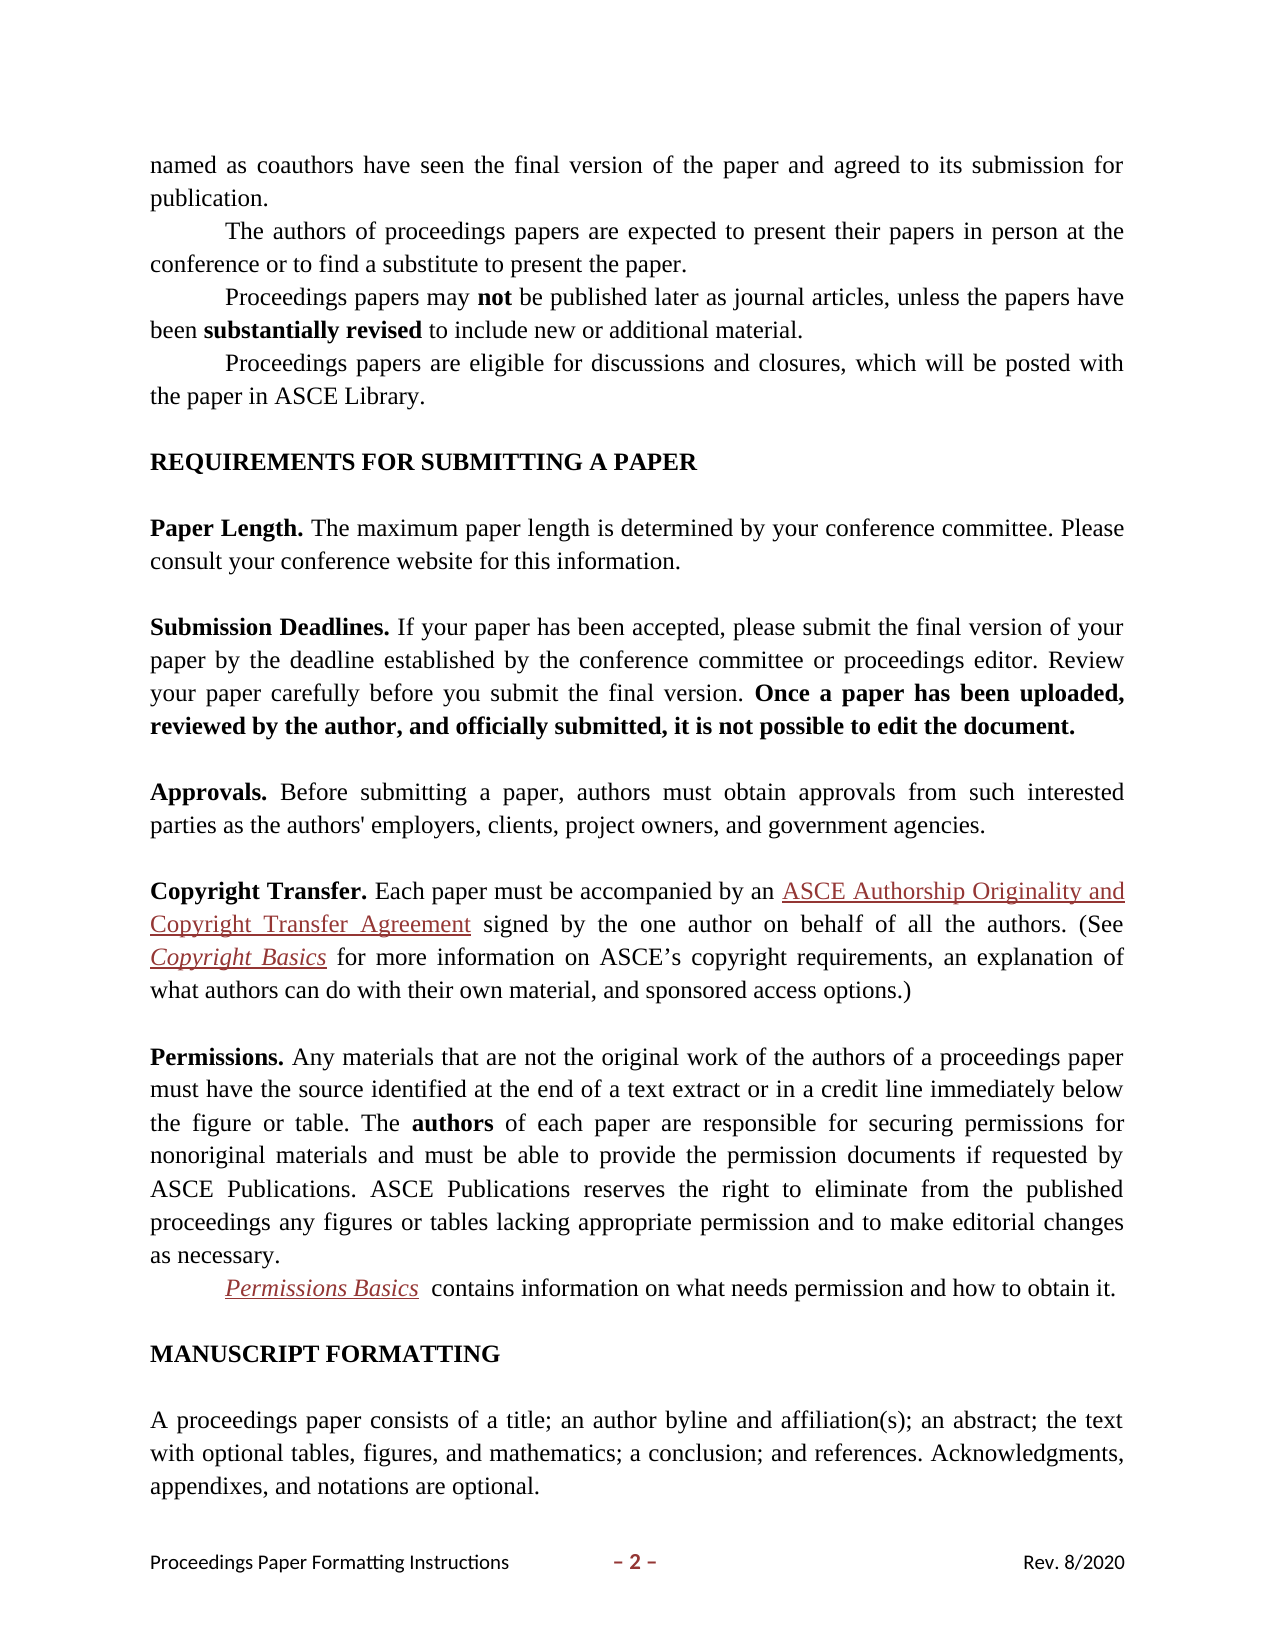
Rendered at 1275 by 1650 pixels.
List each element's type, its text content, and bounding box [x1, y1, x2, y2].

text The authors of proceedings papers are expected to present their papers in person at the conference or to find a substitute to present the paper. [150, 216, 1125, 278]
text Permissions. Any materials that are not the original work of the authors of a proceedings paper must have the source identified at the end of a text extract or in a credit line immediately below the figure or table. The authors of each paper are responsible for securing permissions for nonoriginal materials and must be able to provide the permission documents if requested by ASCE Publications. ASCE Publications reserves the right to eliminate from the published proceedings any figures or tables lacking appropriate permission and to make editorial changes as necessary. [150, 1042, 1125, 1268]
text Permissions Basics contains information on what needs permission and how to obtain it. [150, 1273, 1125, 1301]
text REQUIREMENTS FOR SUBMITTING A PAPER [150, 447, 1125, 476]
text MANUSCRIPT FORMATTING [150, 1339, 1125, 1367]
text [150, 150, 1125, 212]
text Proceedings papers are eligible for discussions and closures, which will be posted with the paper in ASCE Library. [150, 348, 1125, 410]
text Paper Length. The maximum paper length is determined by your conference committee. Please consult your conference website for this information. [150, 513, 1125, 575]
text Approvals. Before submitting a paper, authors must obtain approvals from such interested parties as the authors' employers, clients, project owners, and government agencies. [150, 777, 1125, 839]
text Proceedings papers may not be published later as journal articles, unless the papers have been substantially revised to include new or additional material. [150, 282, 1125, 344]
text Copyright Transfer. Each paper must be accompanied by an ASCE Authorship Originality and Copyright Transfer Agreement signed by the one author on behalf of all the authors. (See Copyright Basics for more information on ASCE’s copyright requirements, an explanation of what authors can do with their own material, and sponsored access options.) [150, 876, 1125, 1004]
text A proceedings paper consists of a title; an author byline and affiliation(s); an abstract; the text with optional tables, figures, and mathematics; a conclusion; and references. Acknowledgments, appendixes, and notations are optional. [150, 1405, 1125, 1499]
text Submission Deadlines. If your paper has been accepted, please submit the final version of your paper by the deadline established by the conference committee or proceedings editor. Review your paper carefully before you submit the final version. Once a paper has been uploaded, reviewed by the author, and officially submitted, it is not possible to edit the document. [150, 612, 1125, 740]
